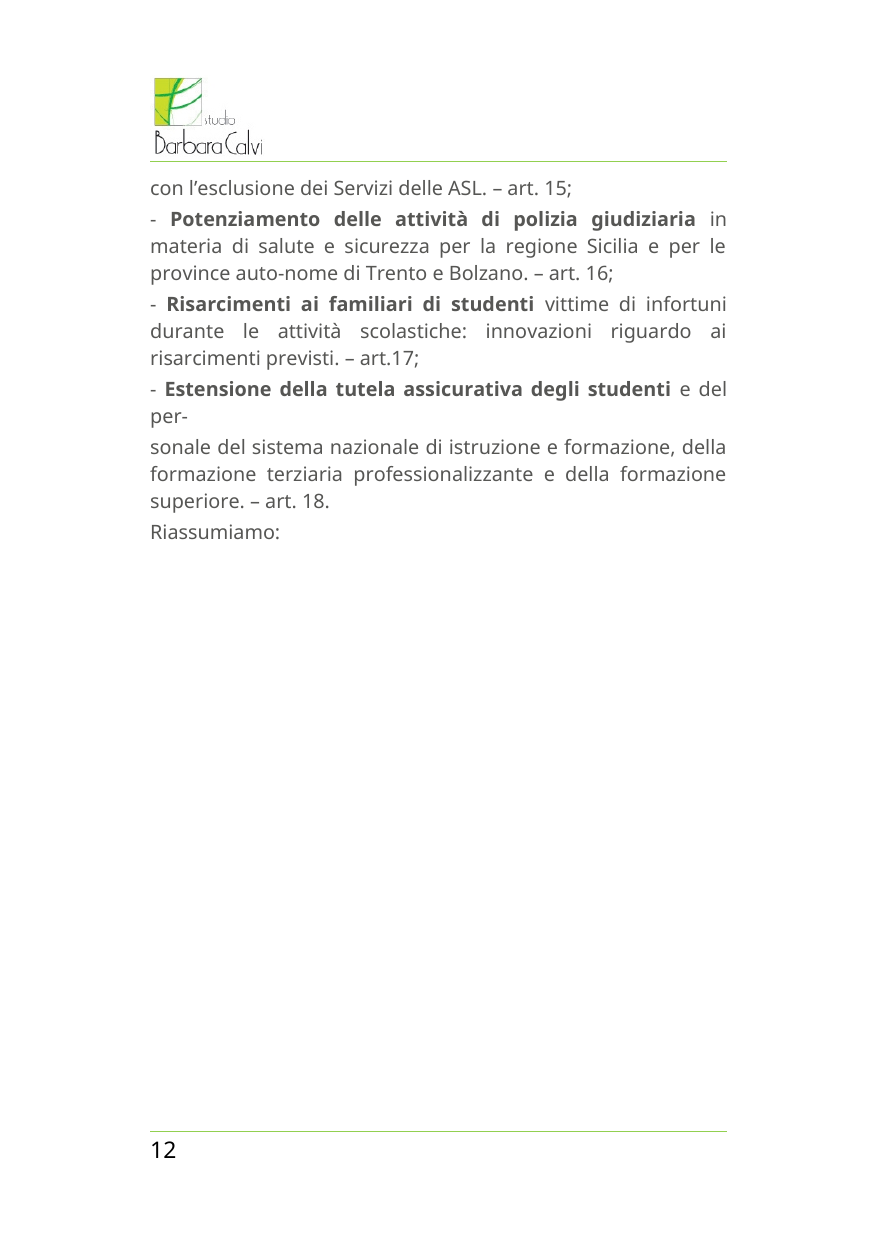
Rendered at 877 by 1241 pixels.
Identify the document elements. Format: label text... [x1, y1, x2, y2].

text - Estensione della tutela assicurativa degli studenti e del per- [150, 375, 727, 429]
text Riassumiamo: [150, 519, 727, 546]
text - Potenziamento delle attività di polizia giudiziaria in materia di salute e sicurezza per la regione Sicilia e per le province auto-nome di Trento e Bolzano. – art. 16; [150, 205, 727, 286]
text - Risarcimenti ai familiari di studenti vittime di infortuni durante le attività scolastiche: innovazioni riguardo ai risarcimenti previsti. – art.17; [150, 290, 727, 371]
text sonale del sistema nazionale di istruzione e formazione, della formazione terziaria professionalizzante e della formazione superiore. – art. 18. [150, 433, 727, 514]
picture [150, 75, 266, 159]
text con l’esclusione dei Servizi delle ASL. – art. 15; [150, 174, 727, 201]
